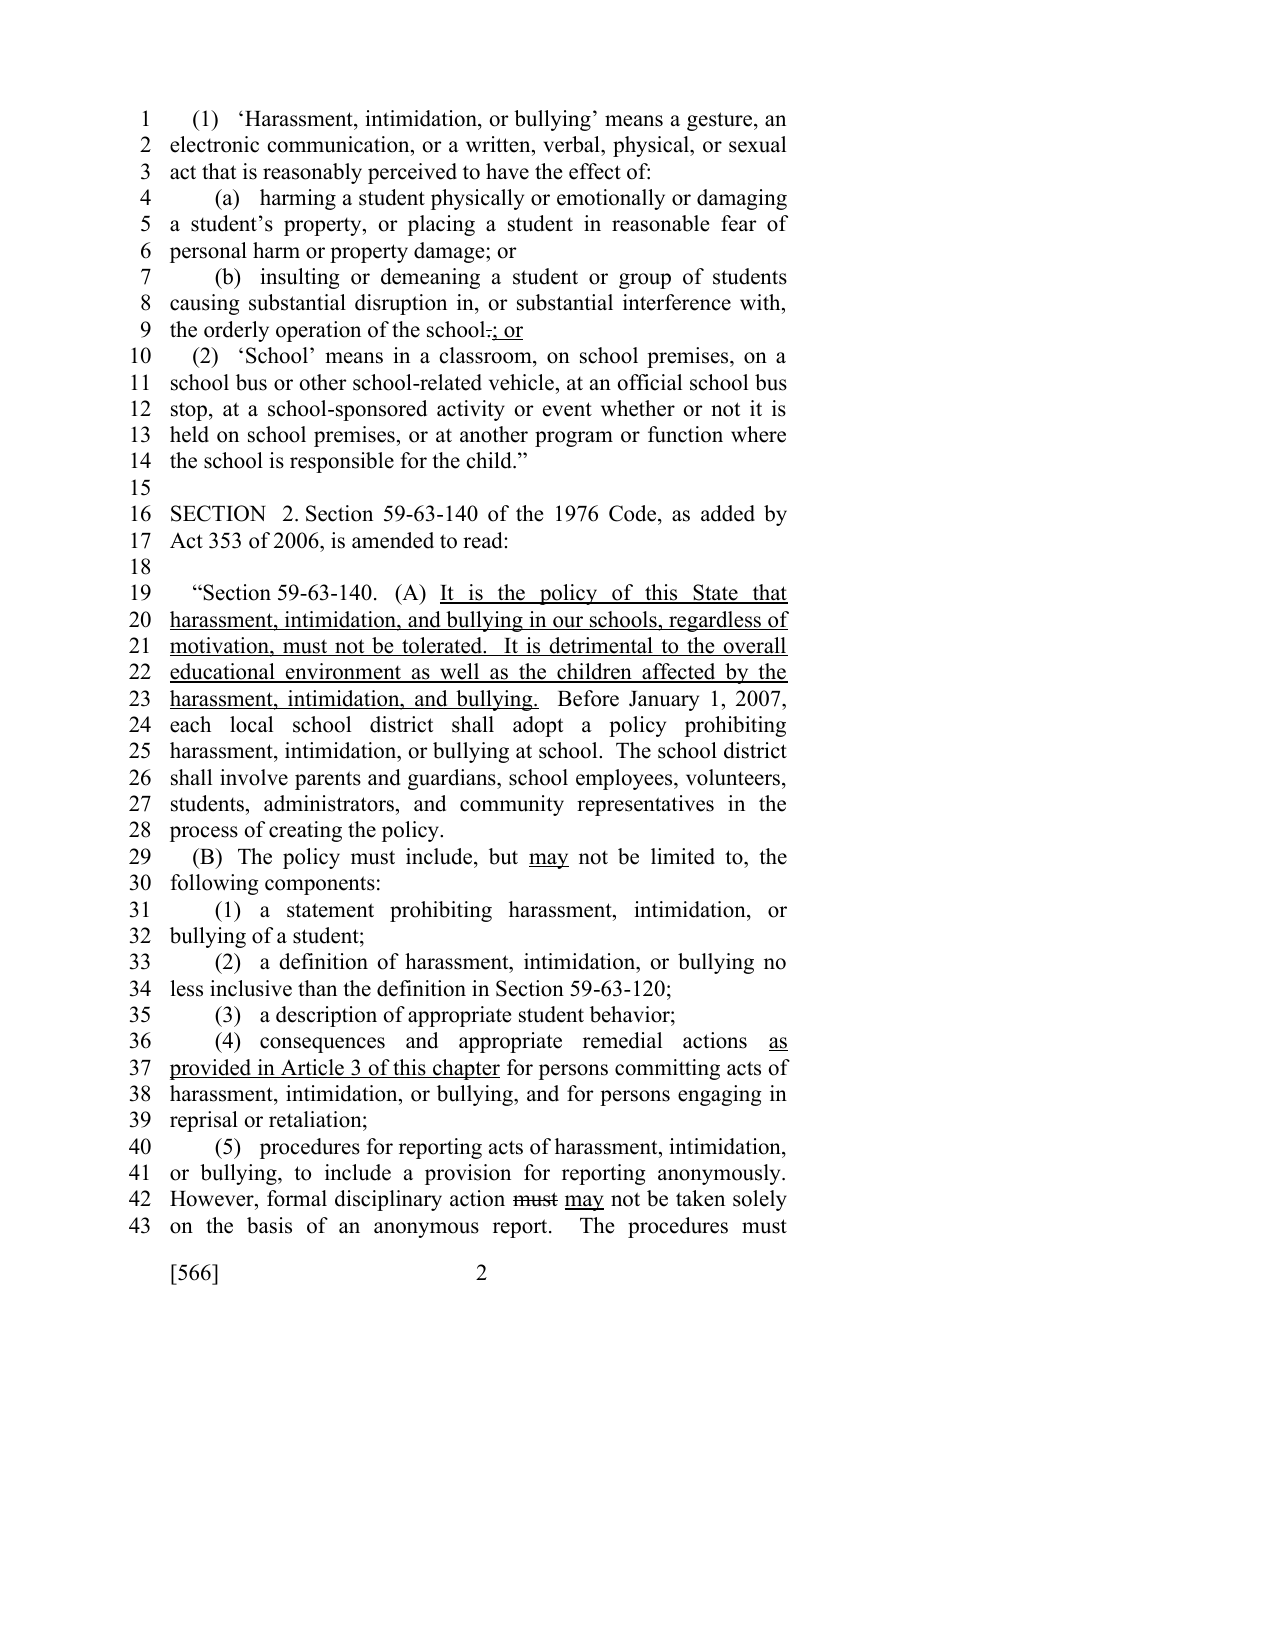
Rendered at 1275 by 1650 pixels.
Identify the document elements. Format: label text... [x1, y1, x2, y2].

text (B) The policy must include, but may not be limited to, the following components: [169, 843, 787, 896]
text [169, 1133, 787, 1238]
text (1) ‘Harassment, intimidation, or bullying’ means a gesture, an electronic communication, or a written, verbal, physical, or sexual act that is reasonably perceived to have the effect of: [169, 105, 787, 184]
text (2) a definition of harassment, intimidation, or bullying no less inclusive than the definition in Section 59-63-120; [169, 948, 787, 1001]
text (3) a description of appropriate student behavior; [169, 1001, 787, 1027]
text (a) harming a student physically or emotionally or damaging a student’s property, or placing a student in reasonable fear of personal harm or property damage; or [169, 184, 787, 263]
text (4) consequences and appropriate remedial actions as provided in Article 3 of this chapter for persons committing acts of harassment, intimidation, or bullying, and for persons engaging in reprisal or retaliation; [169, 1027, 787, 1133]
text “Section 59-63-140. (A) It is the policy of this State that harassment, intimidation, and bullying in our schools, regardless of motivation, must not be tolerated. It is detrimental to the overall educational environment as well as the children affected by the harassment, intimidation, and bullying. Before January 1, 2007, each local school district shall adopt a policy prohibiting harassment, intimidation, or bullying at school. The school district shall involve parents and guardians, school employees, volunteers, students, administrators, and community representatives in the process of creating the policy. [169, 682, 787, 843]
text SECTION 2. Section 59-63-140 of the 1976 Code, as added by Act 353 of 2006, is amended to read: [169, 500, 787, 553]
text (2) ‘School’ means in a classroom, on school premises, on a school bus or other school-related vehicle, at an official school bus stop, at a school-sponsored activity or event whether or not it is held on school premises, or at another program or function where the school is responsible for the child.” [169, 342, 787, 474]
text (b) insulting or demeaning a student or group of students causing substantial disruption in, or substantial interference with, the orderly operation of the school.; or [169, 263, 787, 342]
text (1) a statement prohibiting harassment, intimidation, or bullying of a student; [169, 896, 787, 948]
